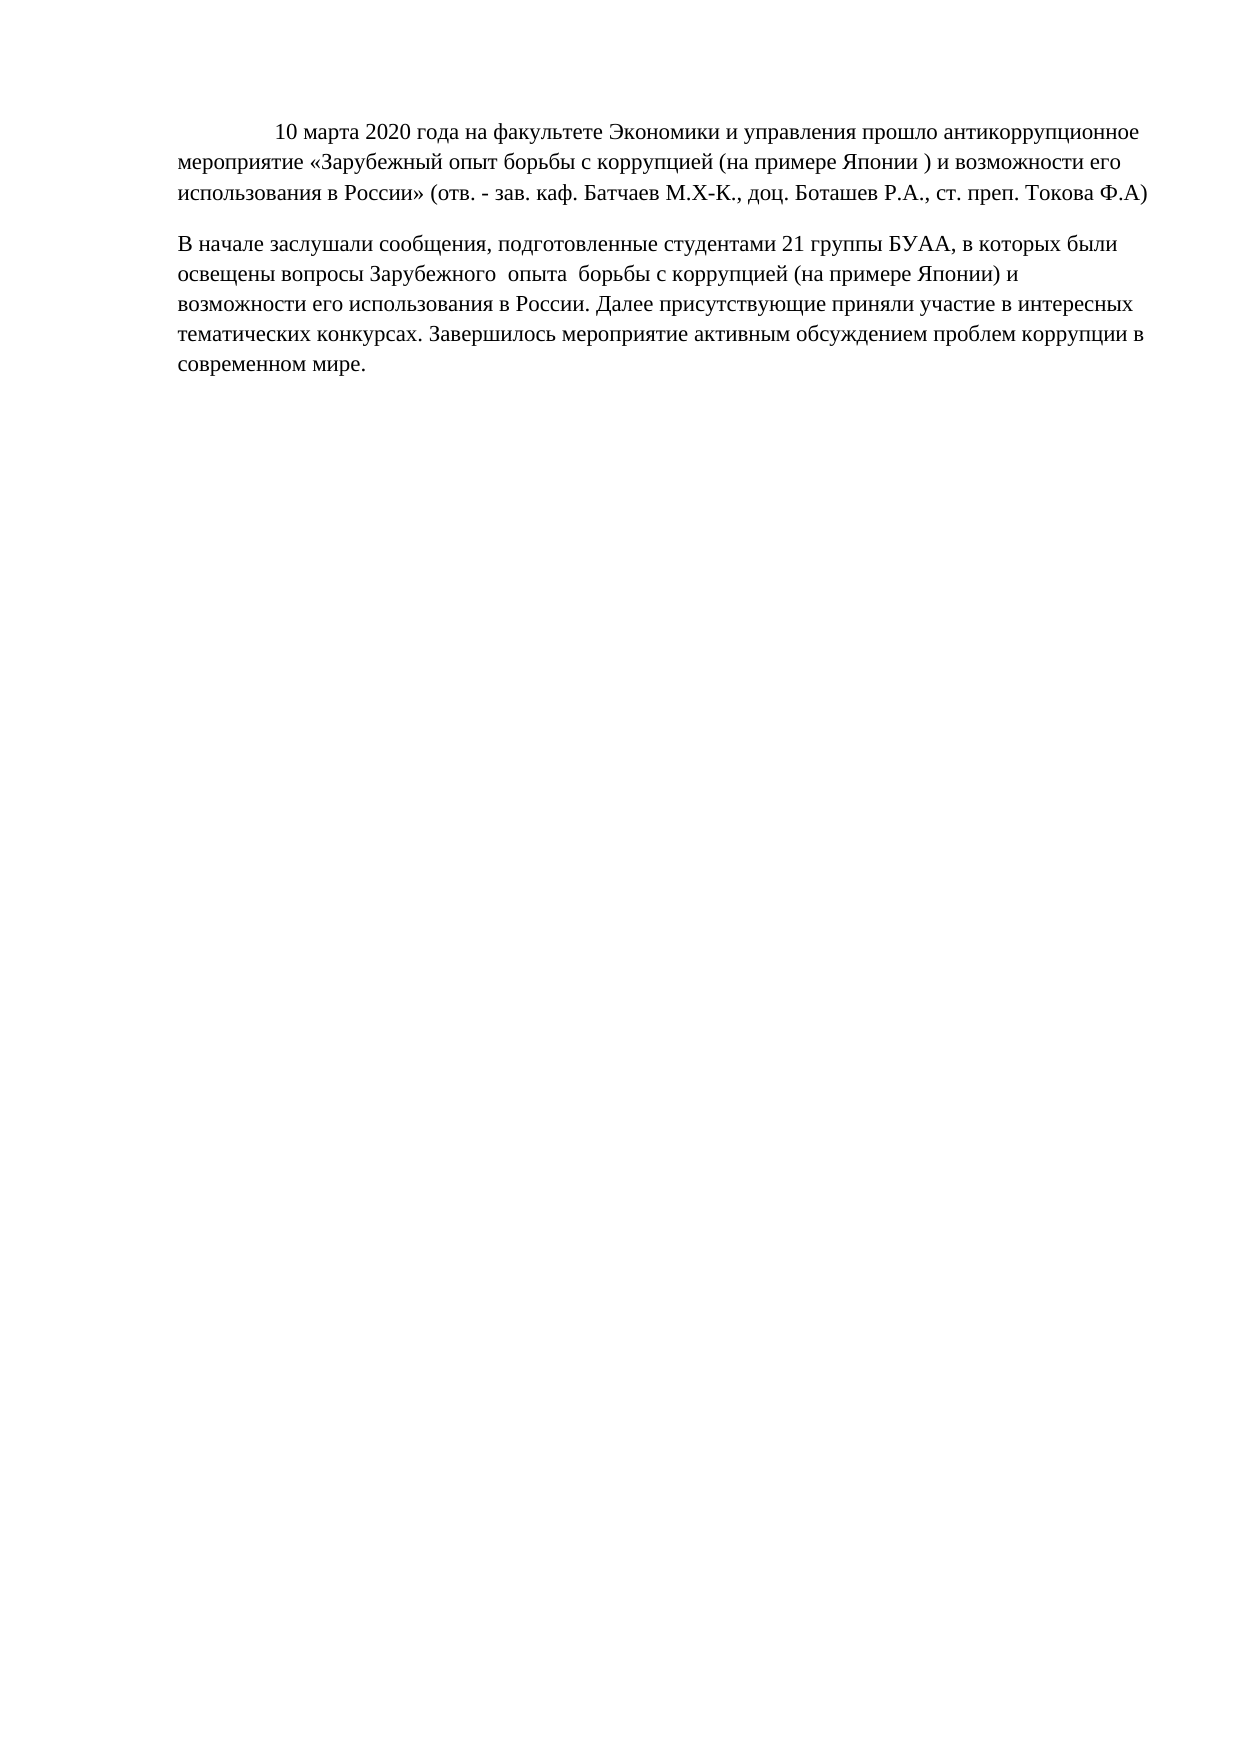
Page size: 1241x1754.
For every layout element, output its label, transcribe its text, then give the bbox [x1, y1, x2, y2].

text 10 марта 2020 года на факультете Экономики и управления прошло антикоррупционное мероприятие «Зарубежный опыт борьбы с коррупцией (на примере Японии ) и возможности его использования в России» (отв. - зав. каф. Батчаев М.Х-К., доц. Боташев Р.А., ст. преп. Токова Ф.А) [177, 118, 1152, 205]
text В начале заслушали сообщения, подготовленные студентами 21 группы БУАА, в которых были освещены вопросы Зарубежного опыта борьбы с коррупцией (на примере Японии) и возможности его использования в России. Далее присутствующие приняли участие в интересных тематических конкурсах. Завершилось мероприятие активным обсуждением проблем коррупции в современном мире. [177, 229, 1152, 377]
